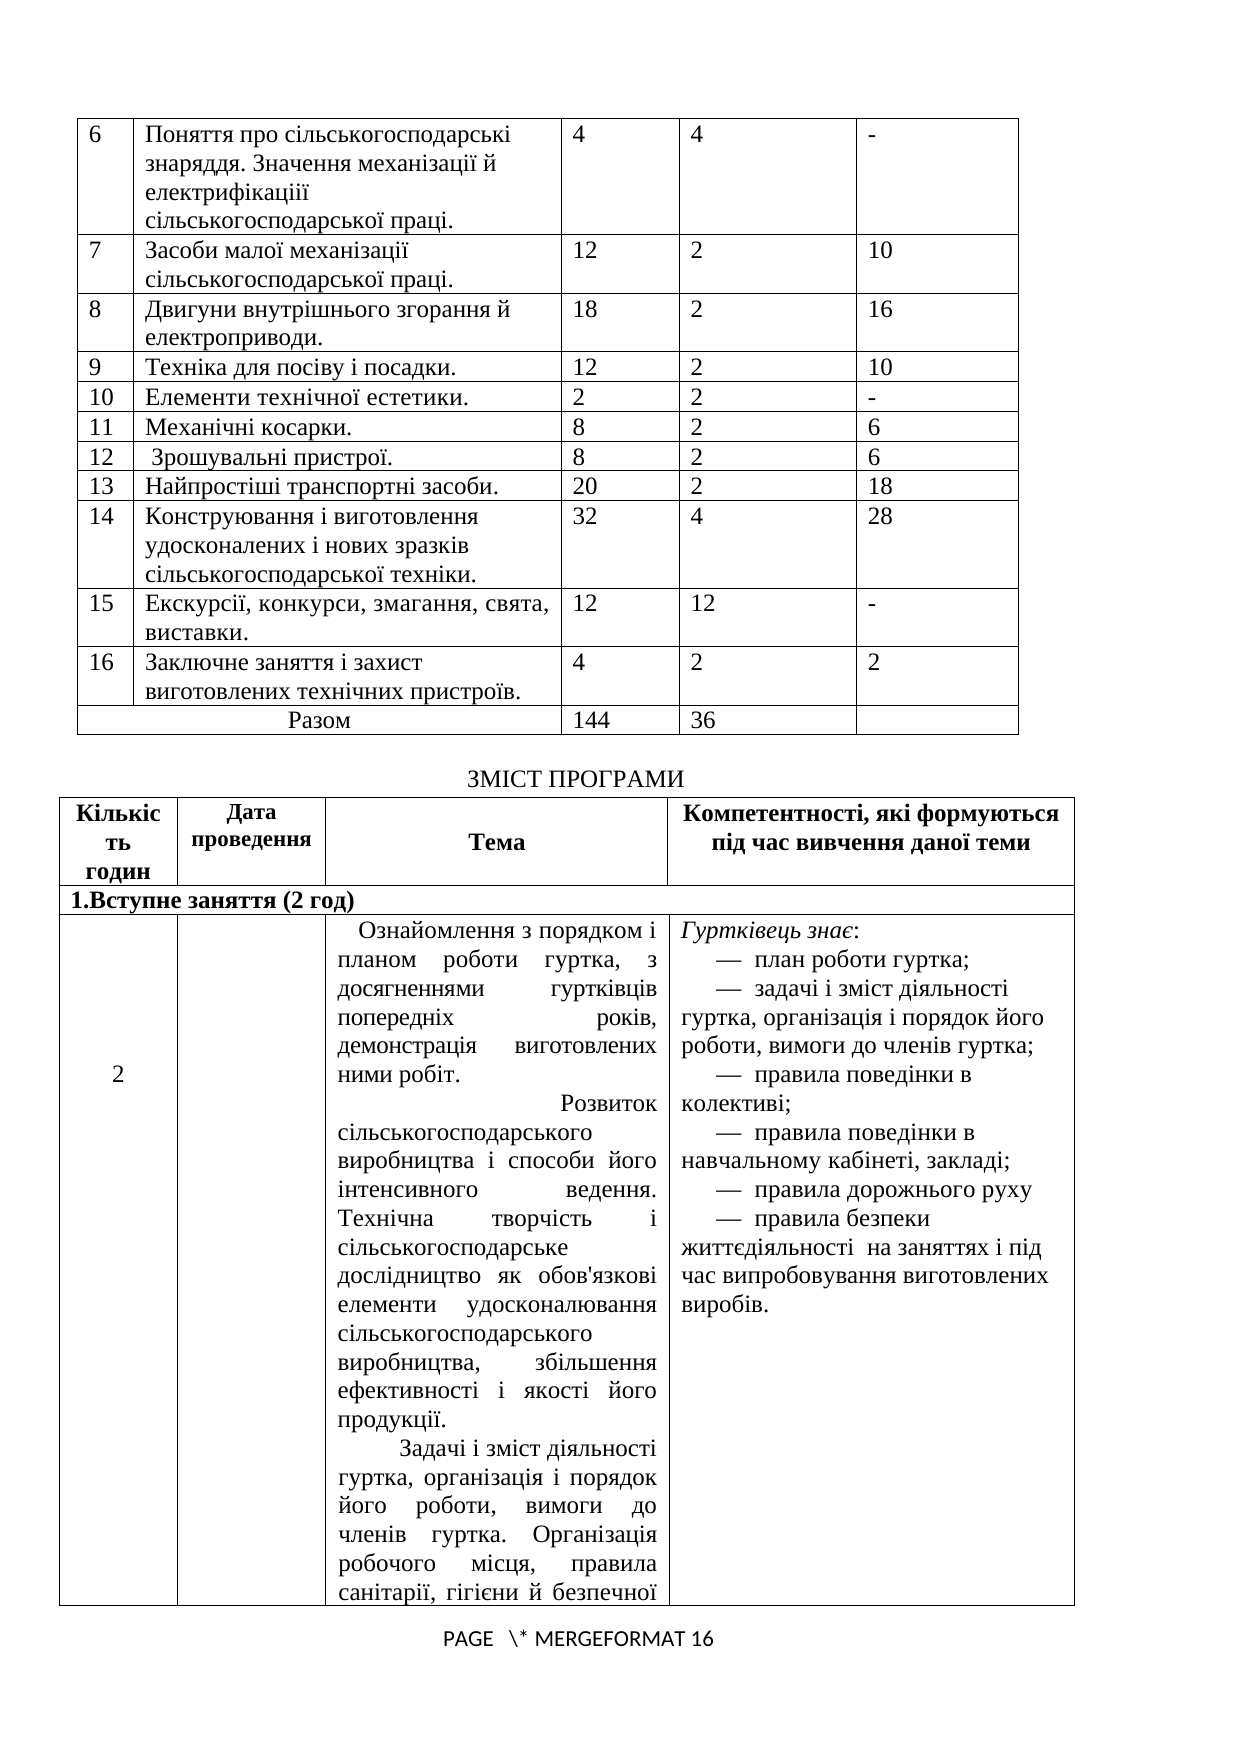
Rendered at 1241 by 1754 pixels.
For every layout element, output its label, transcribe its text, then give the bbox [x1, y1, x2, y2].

table_cell 15 [78, 589, 133, 646]
table_cell Eкcкypciї, конкурси, змагання, свята, виставки. [134, 589, 561, 646]
table_cell 2 [680, 442, 856, 470]
table_cell 18 [857, 471, 1018, 500]
table_cell 2 [857, 647, 1018, 704]
table_cell Texнiкa для посiву i посадки. [134, 352, 561, 381]
table_cell Разом [78, 706, 561, 734]
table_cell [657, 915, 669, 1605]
table_cell 32 [562, 501, 679, 587]
table_cell 2 [680, 412, 856, 441]
table_cell Зрошувальнi пристрої. [134, 442, 561, 470]
table_cell 2 [562, 382, 679, 411]
table_cell 2 [60, 915, 177, 1605]
table_cell 10 [857, 352, 1018, 381]
table_cell 8 [78, 294, 133, 351]
table_cell 6 [857, 442, 1018, 470]
table_cell 4 [680, 501, 856, 587]
table_cell 8 [562, 442, 679, 470]
table_header Тема [326, 798, 667, 884]
table_cell 12 [562, 235, 679, 293]
table_cell 12 [562, 589, 679, 646]
table_cell 7 [78, 235, 133, 293]
table_cell 4 [562, 647, 679, 704]
table_cell 2 [680, 647, 856, 704]
table_cell Механічні косарки. [134, 412, 561, 441]
table_cell 12 [562, 352, 679, 381]
table_cell 12 [680, 589, 856, 646]
table_header Кількість годин [60, 798, 177, 884]
table_cell Елементи технічної естетики. [134, 382, 561, 411]
table_cell 8 [562, 412, 679, 441]
table_header Дата проведення [178, 798, 325, 884]
table_cell Найпростiшi тpaнcпopтнi засоби. [134, 471, 561, 500]
table_cell Поняття про сiльськогосподарськi знаряддя. Значення механiзацiї й електрифiкаціії сiльськогосподарської працi. [134, 119, 561, 234]
table_cell 144 [562, 706, 679, 734]
table_cell 16 [857, 294, 1018, 351]
table_cell 6 [78, 119, 133, 234]
table_cell 9 [78, 352, 133, 381]
table_cell Конструювання i виготовлення удосконалених i нових зразкiв сільськогосподарської техніки. [134, 501, 561, 587]
table_header Компетентності, які формуються під час вивчення даної теми [668, 798, 1074, 884]
table_cell 28 [857, 501, 1018, 587]
table_cell 14 [78, 501, 133, 587]
table_cell 36 [680, 706, 856, 734]
table_cell Засоби малої механізації сільськогосподарської пpацi. [134, 235, 561, 293]
table_cell 1.Вступне заняття (2 год) [60, 886, 1074, 914]
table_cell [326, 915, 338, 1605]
table_cell - [857, 119, 1018, 234]
table_cell 2 [680, 382, 856, 411]
table_cell - [857, 382, 1018, 411]
table_cell Заключне заняття i захист виготовлених технiчних пристроїв. [134, 647, 561, 704]
table_cell 2 [680, 294, 856, 351]
table_cell 2 [680, 352, 856, 381]
table_cell 13 [78, 471, 133, 500]
table_cell 2 [680, 471, 856, 500]
table_cell 4 [562, 119, 679, 234]
table_cell 20 [562, 471, 679, 500]
table_cell 4 [680, 119, 856, 234]
table_cell [857, 706, 1018, 734]
table_cell 12 [78, 442, 133, 470]
table_cell 18 [562, 294, 679, 351]
table_cell 6 [857, 412, 1018, 441]
table_cell 11 [78, 412, 133, 441]
table_cell - [857, 589, 1018, 646]
table_cell 2 [680, 235, 856, 293]
table_cell 10 [857, 235, 1018, 293]
table_cell [178, 915, 325, 1605]
table_cell 10 [78, 382, 133, 411]
table_cell 16 [78, 647, 133, 704]
text ЗМІСТ ПРОГРАМИ [89, 764, 1063, 793]
table_cell Двигyни внутрiшнього згорання й електроприводи. [134, 294, 561, 351]
